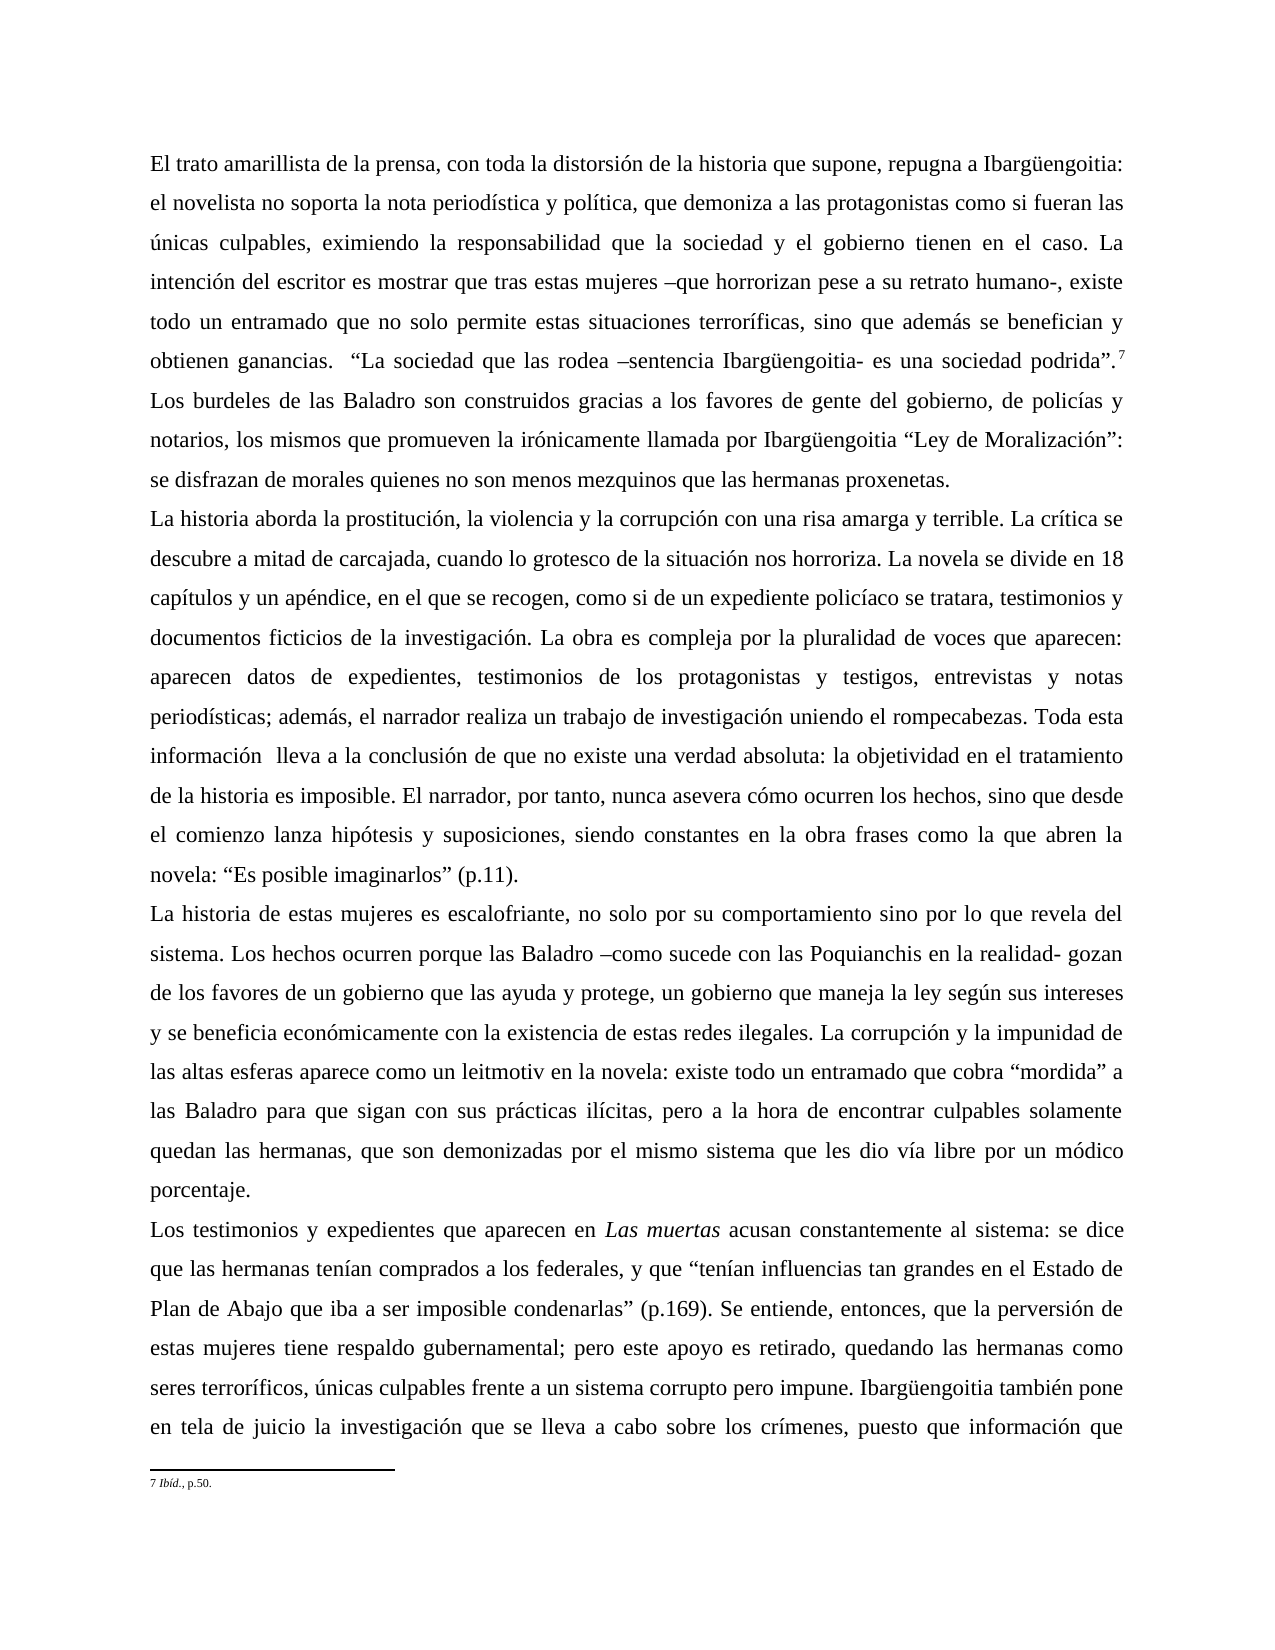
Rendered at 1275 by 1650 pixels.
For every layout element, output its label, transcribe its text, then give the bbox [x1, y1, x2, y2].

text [150, 1216, 1125, 1440]
text El trato amarillista de la prensa, con toda la distorsión de la historia que supone, repugna a Ibargüengoitia: el novelista no soporta la nota periodística y política, que demoniza a las protagonistas como si fueran las únicas culpables, eximiendo la responsabilidad que la sociedad y el gobierno tienen en el caso. La intención del escritor es mostrar que tras estas mujeres –que horrorizan pese a su retrato humano-, existe todo un entramado que no solo permite estas situaciones terroríficas, sino que además se benefician y obtienen ganancias. “La sociedad que las rodea –sentencia Ibargüengoitia- es una sociedad podrida”. Los burdeles de las Baladro son construidos gracias a los favores de gente del gobierno, de policías y notarios, los mismos que promueven la irónicamente llamada por Ibargüengoitia “Ley de Moralización”: se disfrazan de morales quienes no son menos mezquinos que las hermanas proxenetas. [150, 150, 1125, 492]
text La historia de estas mujeres es escalofriante, no solo por su comportamiento sino por lo que revela del sistema. Los hechos ocurren porque las Baladro –como sucede con las Poquianchis en la realidad- gozan de los favores de un gobierno que las ayuda y protege, un gobierno que maneja la ley según sus intereses y se beneficia económicamente con la existencia de estas redes ilegales. La corrupción y la impunidad de las altas esferas aparece como un leitmotiv en la novela: existe todo un entramado que cobra “mordida” a las Baladro para que sigan con sus prácticas ilícitas, pero a la hora de encontrar culpables solamente quedan las hermanas, que son demonizadas por el mismo sistema que les dio vía libre por un módico porcentaje. [150, 900, 1125, 1203]
text La historia aborda la prostitución, la violencia y la corrupción con una risa amarga y terrible. La crítica se descubre a mitad de carcajada, cuando lo grotesco de la situación nos horroriza. La novela se divide en 18 capítulos y un apéndice, en el que se recogen, como si de un expediente policíaco se tratara, testimonios y documentos ficticios de la investigación. La obra es compleja por la pluralidad de voces que aparecen: aparecen datos de expedientes, testimonios de los protagonistas y testigos, entrevistas y notas periodísticas; además, el narrador realiza un trabajo de investigación uniendo el rompecabezas. Toda esta información lleva a la conclusión de que no existe una verdad absoluta: la objetividad en el tratamiento de la historia es imposible. El narrador, por tanto, nunca asevera cómo ocurren los hechos, sino que desde el comienzo lanza hipótesis y suposiciones, siendo constantes en la obra frases como la que abren la novela: “Es posible imaginarlos” (p.11). [150, 505, 1125, 887]
